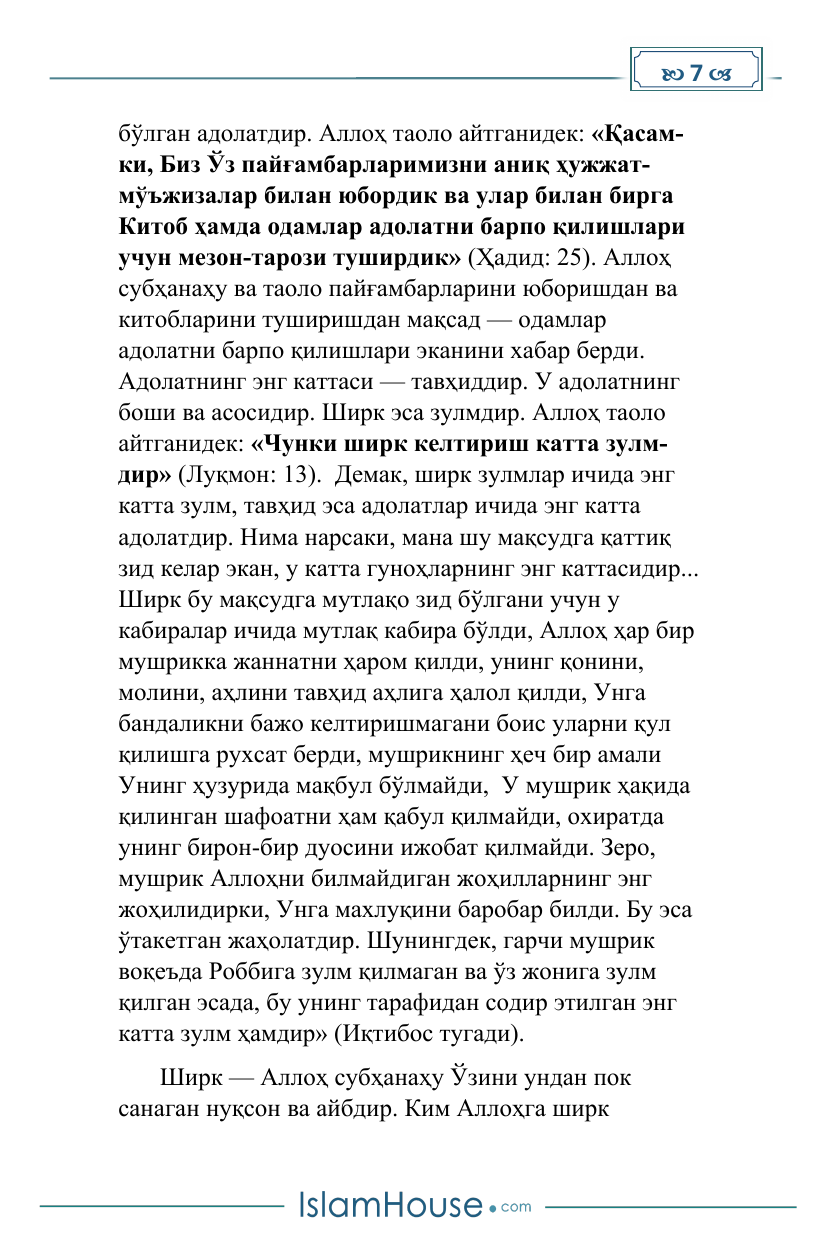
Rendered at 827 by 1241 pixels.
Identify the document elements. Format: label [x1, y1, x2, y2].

picture [33, 1185, 285, 1223]
text [118, 1062, 709, 1122]
picture [292, 1186, 797, 1224]
text [118, 118, 709, 1047]
